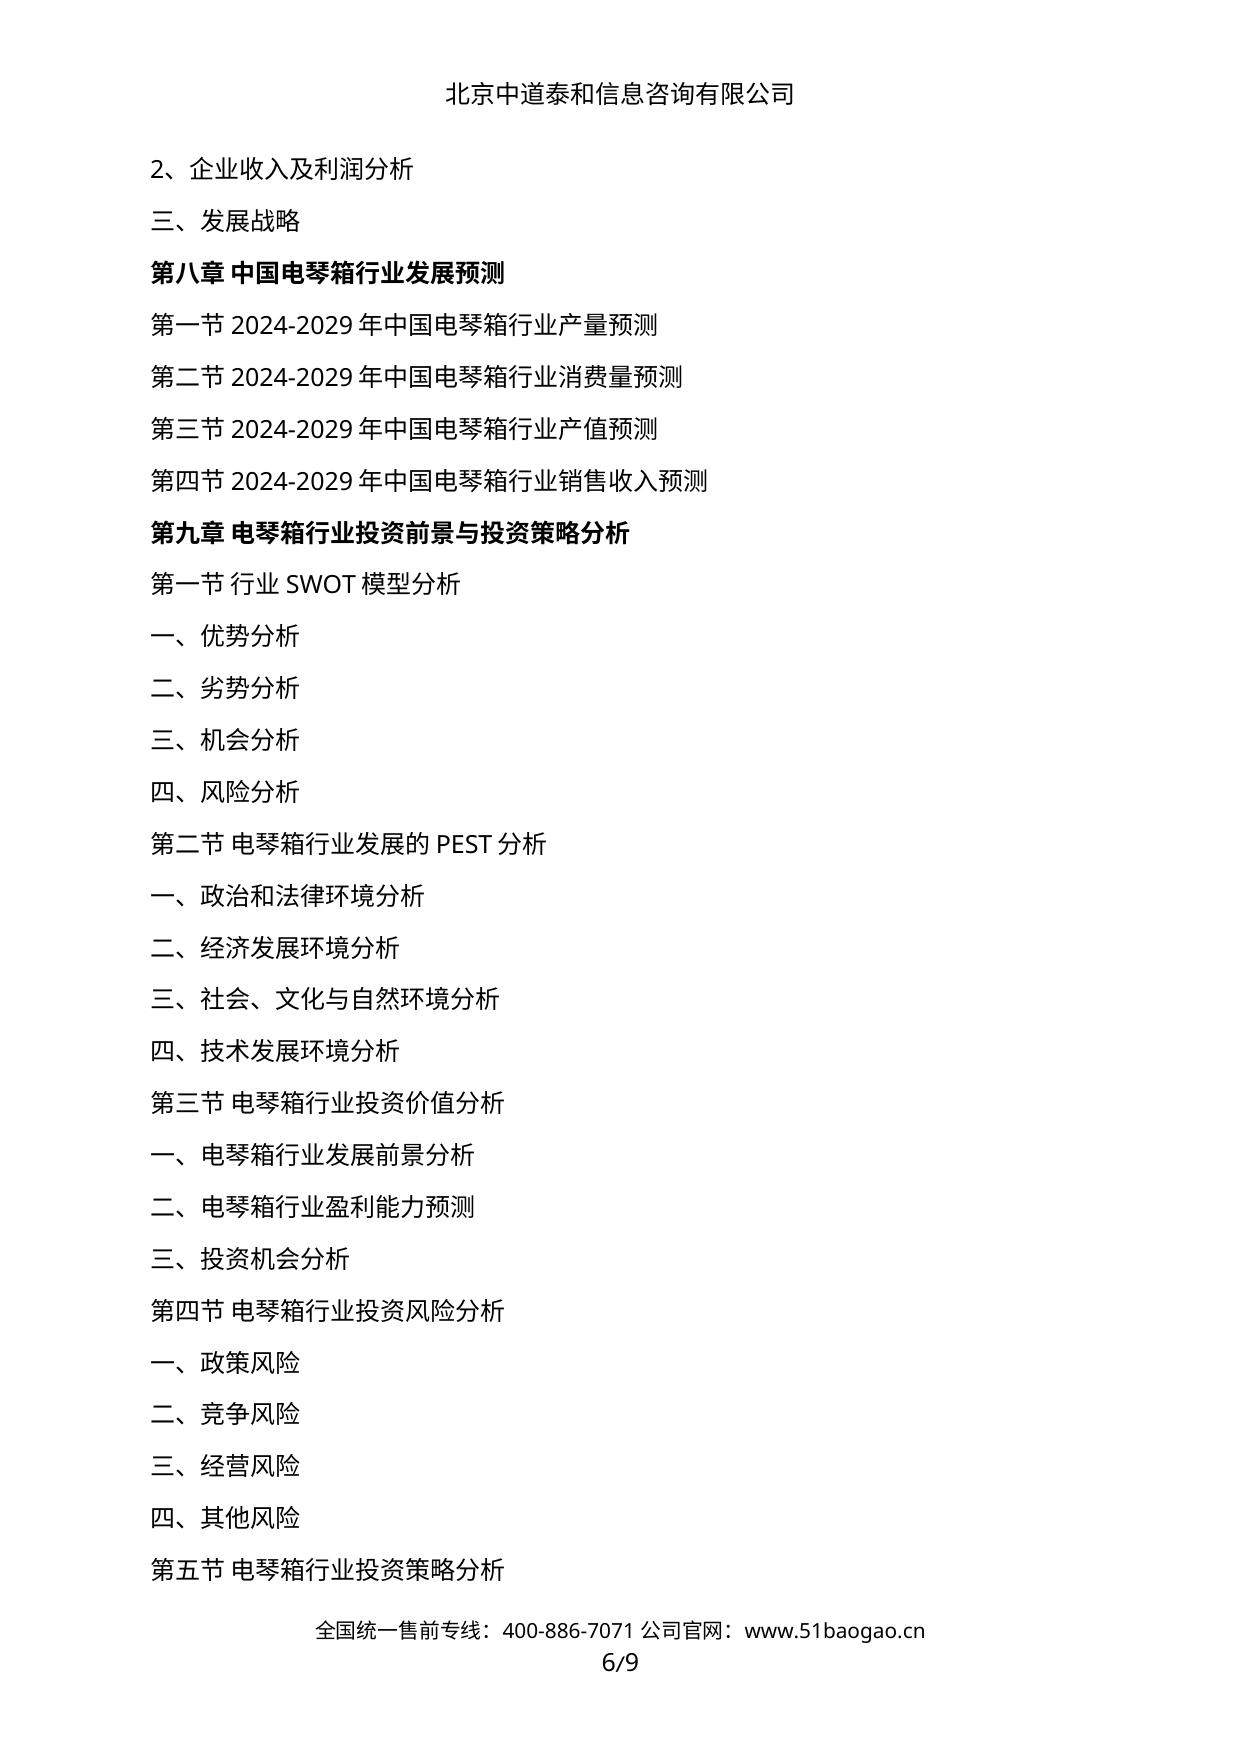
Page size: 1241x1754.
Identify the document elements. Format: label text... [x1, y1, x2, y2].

text 二、竞争风险 [150, 1395, 1090, 1431]
text 四、技术发展环境分析 [150, 1032, 1090, 1068]
text 第二节 电琴箱行业发展的PEST分析 [150, 824, 1090, 861]
text 第一节 行业SWOT模型分析 [150, 565, 1090, 601]
text 四、风险分析 [150, 772, 1090, 809]
text 三、发展战略 [150, 202, 1090, 238]
text 三、机会分析 [150, 721, 1090, 757]
text 二、经济发展环境分析 [150, 928, 1090, 964]
text 第三节 电琴箱行业投资价值分析 [150, 1084, 1090, 1120]
text 第八章 中国电琴箱行业发展预测 [150, 254, 1090, 290]
text 一、政治和法律环境分析 [150, 876, 1090, 912]
text 第九章 电琴箱行业投资前景与投资策略分析 [150, 513, 1090, 549]
text 二、劣势分析 [150, 669, 1090, 705]
text 二、电琴箱行业盈利能力预测 [150, 1187, 1090, 1224]
text 2、企业收入及利润分析 [150, 150, 1090, 186]
text 一、电琴箱行业发展前景分析 [150, 1136, 1090, 1172]
text 三、经营风险 [150, 1447, 1090, 1483]
text 四、其他风险 [150, 1499, 1090, 1535]
text 一、优势分析 [150, 617, 1090, 653]
text 第五节 电琴箱行业投资策略分析 [150, 1551, 1090, 1587]
text 第三节 2024-2029年中国电琴箱行业产值预测 [150, 409, 1090, 446]
text 三、社会、文化与自然环境分析 [150, 980, 1090, 1016]
text 一、政策风险 [150, 1343, 1090, 1379]
text 第四节 2024-2029年中国电琴箱行业销售收入预测 [150, 461, 1090, 497]
text 第二节 2024-2029年中国电琴箱行业消费量预测 [150, 357, 1090, 394]
text 第一节 2024-2029年中国电琴箱行业产量预测 [150, 306, 1090, 342]
text 第四节 电琴箱行业投资风险分析 [150, 1291, 1090, 1327]
text 三、投资机会分析 [150, 1239, 1090, 1276]
